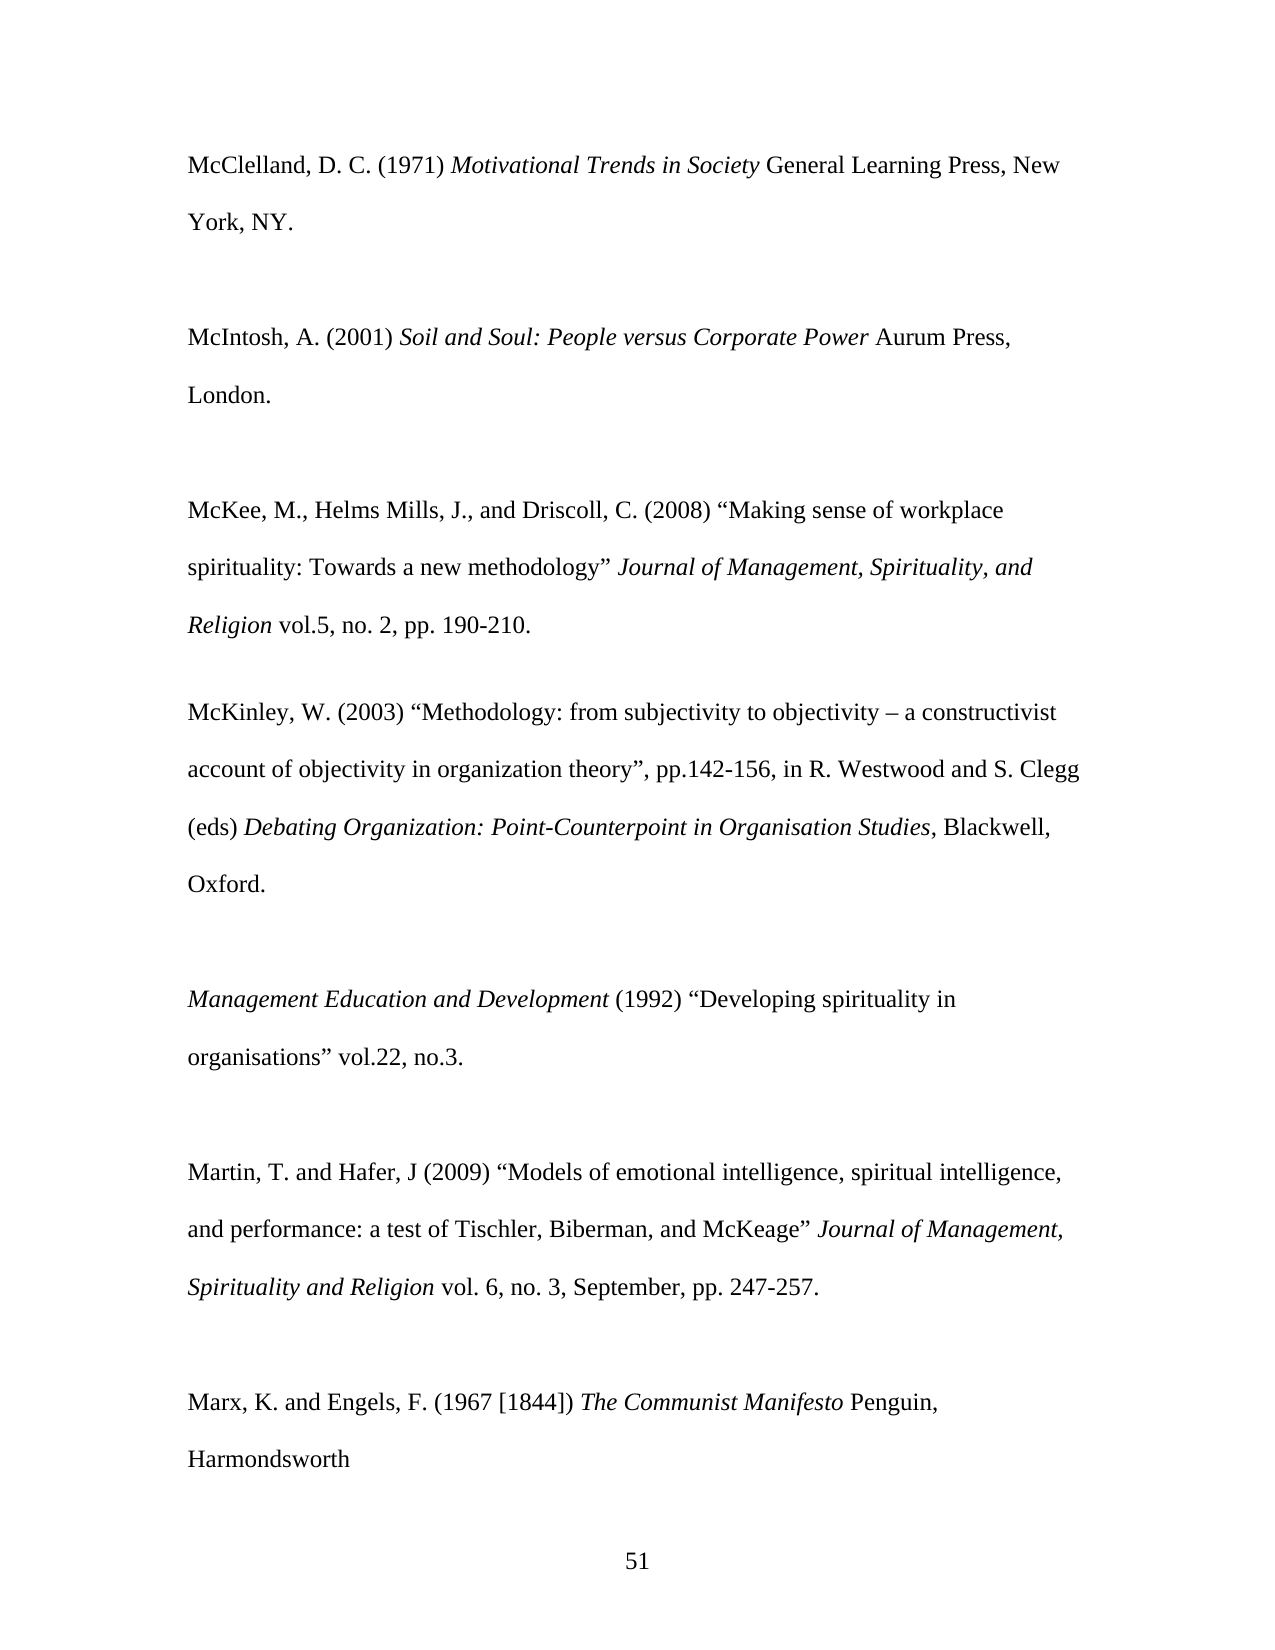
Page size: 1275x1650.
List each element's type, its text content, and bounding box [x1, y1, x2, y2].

text Marx, K. and Engels, F. (1967 [1844]) The Communist Manifesto Penguin, Harmondsworth [187, 1387, 1087, 1473]
text McIntosh, A. (2001) Soil and Soul: People versus Corporate Power Aurum Press, . [187, 322, 1087, 409]
text McKinley, W. (2003) “Methodology: from subjectivity to objectivity – a constructivist account of objectivity in organization theory”, pp.142-156, in R. Westwood and S. Clegg (eds) Debating Organization: Point-Counterpoint in Organisation Studies, Blackwell, . [187, 697, 1087, 898]
text McKee, M., Helms Mills, J., and Driscoll, C. (2008) “Making sense of workplace spirituality: Towards a new methodology” Journal of Management, Spirituality, and Religion vol.5, no. 2, pp. 190-210. [187, 495, 1087, 639]
text Martin, T. and Hafer, J (2009) “Models of emotional intelligence, spiritual intelligence, and performance: a test of Tischler, Biberman, and McKeage” Journal of Management, Spirituality and Religion vol. 6, no. 3, September, pp. 247-257. [187, 1157, 1087, 1300]
text McClelland, D. C. (1971) Motivational Trends in Society General Learning Press, . [187, 150, 1087, 236]
text Management Education and Development (1992) “Developing spirituality in organisations” vol.22, no.3. [187, 984, 1087, 1070]
